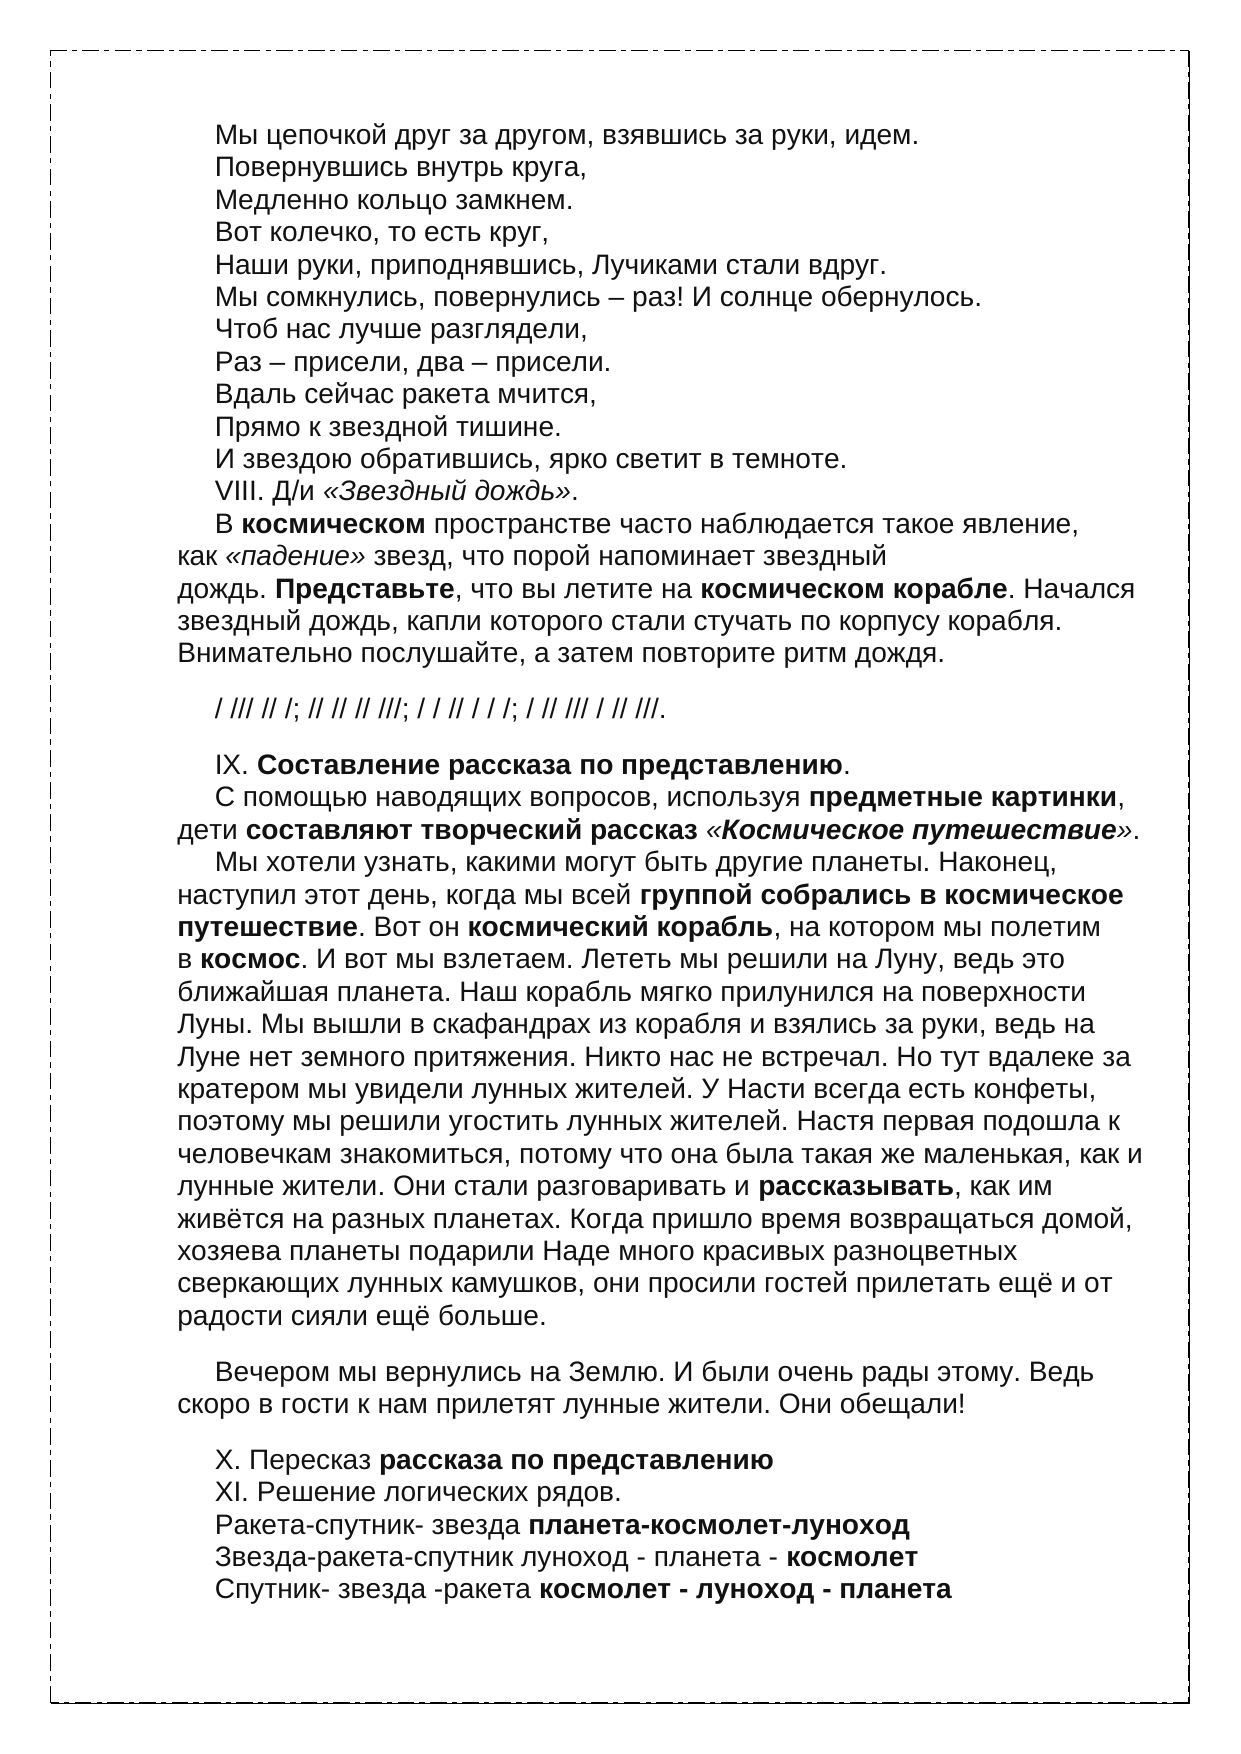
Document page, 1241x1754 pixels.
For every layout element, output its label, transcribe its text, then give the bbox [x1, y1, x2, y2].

text Х. Пересказ рассказа по представлению [177, 1443, 1151, 1475]
text Мы хотели узнать, какими могут быть другие планеты. Наконец, наступил этот день, когда мы всей группой собрались в космическое путешествие. Вот он космический корабль, на котором мы полетим в космос. И вот мы взлетаем. Лететь мы решили на Луну, ведь это ближайшая планета. Наш корабль мягко прилунился на поверхности Луны. Мы вышли в скафандрах из корабля и взялись за руки, ведь на Луне нет земного притяжения. Никто нас не встречал. Но тут вдалеке за кратером мы увидели лунных жителей. У Насти всегда есть конфеты, поэтому мы решили угостить лунных жителей. Настя первая подошла к человечкам знакомиться, потому что она была такая же маленькая, как и лунные жители. Они стали разговаривать и рассказывать, как им живётся на разных планетах. Когда пришло время возвращаться домой, хозяева планеты подарили Наде много красивых разноцветных сверкающих лунных камушков, они просили гостей прилетать ещё и от радости сияли ещё больше. [177, 845, 1151, 1331]
text Вот колечко, то есть круг, [177, 215, 1151, 248]
text Медленно кольцо замкнем. [177, 183, 1151, 215]
text И звездою обратившись, ярко светит в темноте. [177, 442, 1151, 474]
text Звезда-ракета-спутник луноход - планета - космолет [177, 1540, 1151, 1572]
text Вдаль сейчас ракета мчится, [177, 377, 1151, 409]
text Раз – присели, два – присели. [177, 345, 1151, 377]
text Спутник- звезда -ракета космолет - луноход - планета [177, 1572, 1151, 1605]
text Повернувшись внутрь круга, [177, 150, 1151, 183]
text В космическом пространстве часто наблюдается такое явление, как «падение» звезд, что порой напоминает звездный дождь. Представьте, что вы летите на космическом корабле. Начался звездный дождь, капли которого стали стучать по корпусу корабля. Внимательно послушайте, а затем повторите ритм дождя. [177, 507, 1151, 669]
text Мы цепочкой друг за другом, взявшись за руки, идем. [177, 118, 1151, 150]
text Мы сомкнулись, повернулись – раз! И солнце обернулось. [177, 280, 1151, 312]
text Наши руки, приподнявшись, Лучиками стали вдруг. [177, 248, 1151, 280]
text Вечером мы вернулись на Землю. И были очень рады этому. Ведь скоро в гости к нам прилетят лунные жители. Они обещали! [177, 1354, 1151, 1419]
text Прямо к звездной тишине. [177, 409, 1151, 442]
text / /// // /; // // // ///; / / // / / /; / // /// / // ///. [177, 692, 1151, 724]
text Чтоб нас лучше разглядели, [177, 312, 1151, 345]
text С помощью наводящих вопросов, используя предметные картинки, дети составляют творческий рассказ «Космическое путешествие». [177, 780, 1151, 845]
text VIII. Д/и «Звездный дождь». [177, 474, 1151, 507]
text IХ. Составление рассказа по представлению. [177, 748, 1151, 780]
text ХI. Решение логических рядов. [177, 1475, 1151, 1508]
text Ракета-спутник- звезда планета-космолет-луноход [177, 1508, 1151, 1540]
